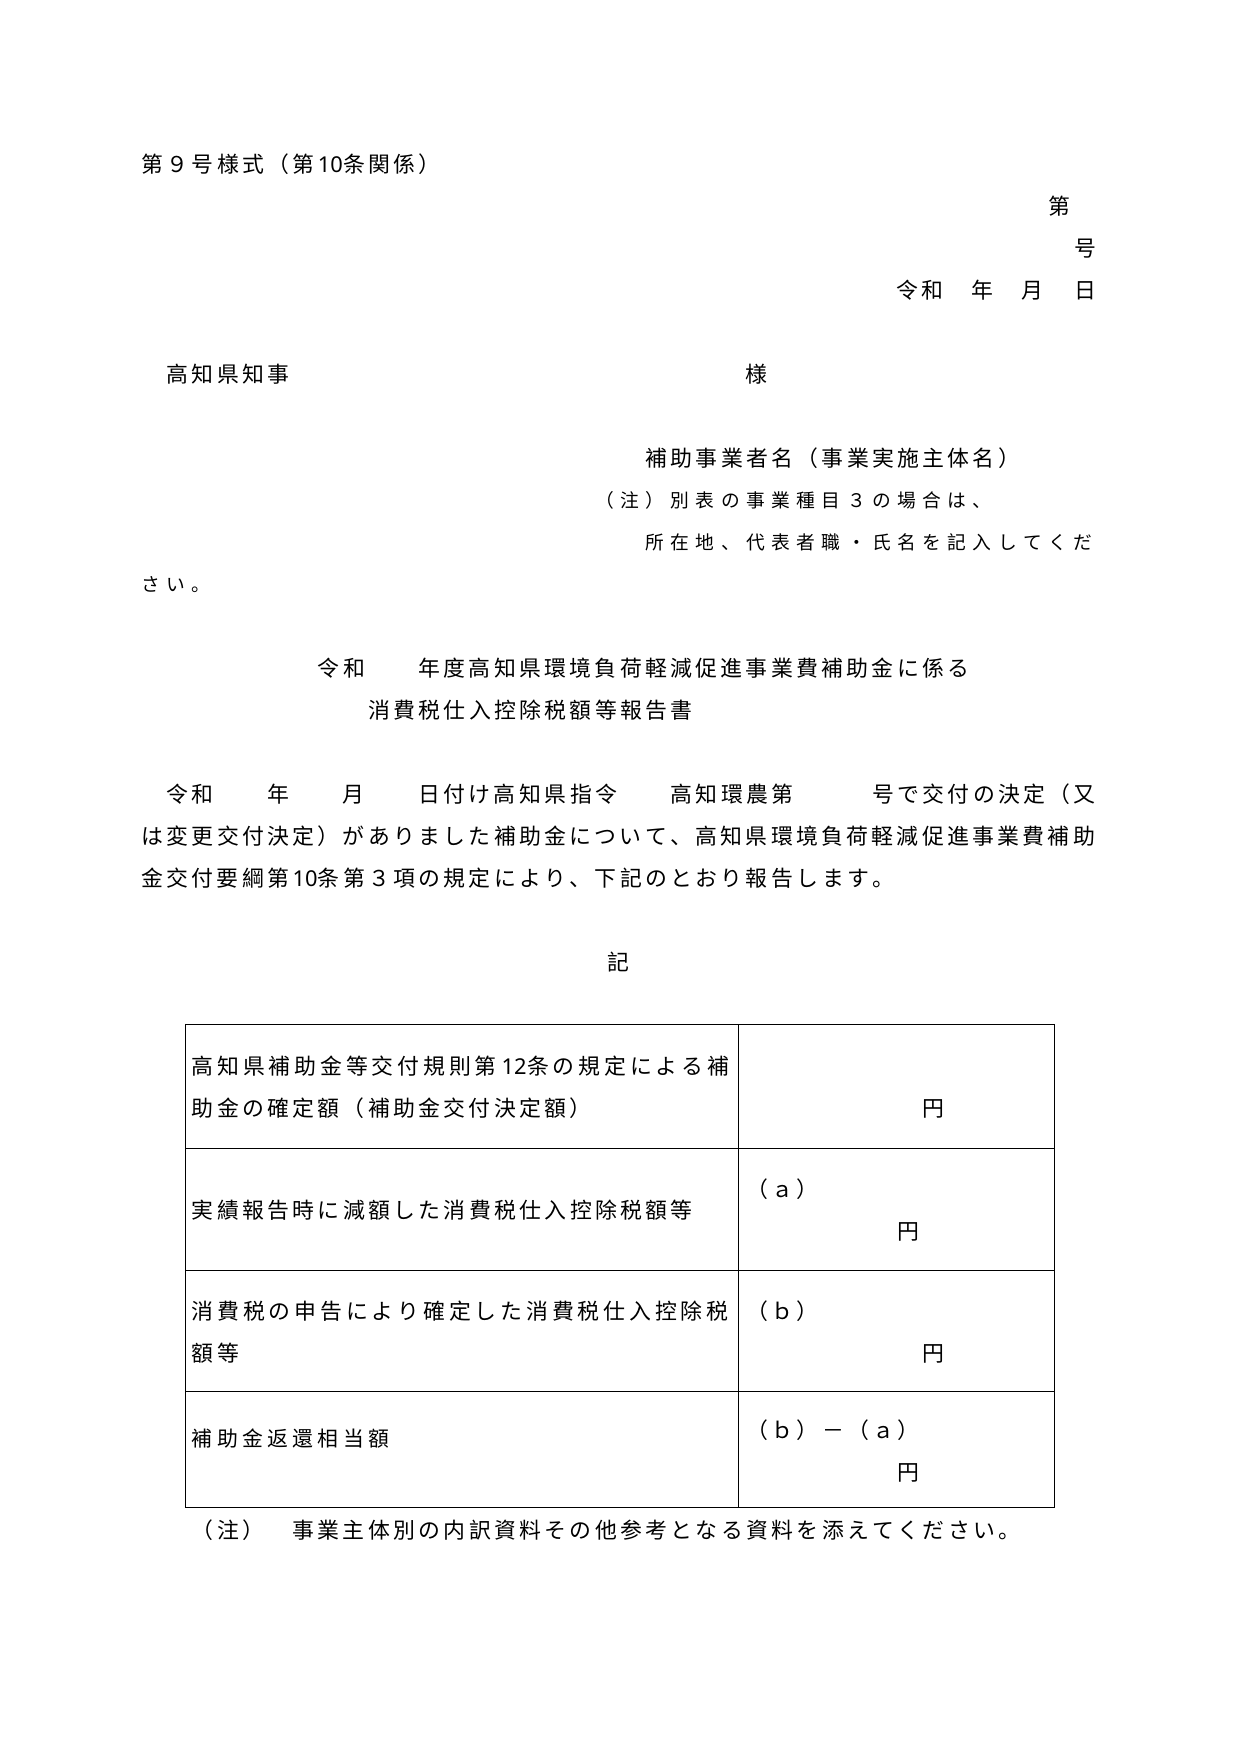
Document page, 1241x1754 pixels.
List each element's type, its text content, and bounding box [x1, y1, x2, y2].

text 高知県知事 様 [141, 352, 1099, 394]
table_header 高知県補助金等交付規則第12条の規定による補助金の確定額（補助金交付決定額） [186, 1025, 738, 1147]
table_cell （ａ） 円 [739, 1149, 1054, 1270]
table_cell （ｂ） 円 [739, 1271, 1054, 1391]
text 令和 年度高知県環境負荷軽減促進事業費補助金に係る [141, 646, 1099, 688]
table_cell （ｂ）－（ａ） 円 [739, 1392, 1054, 1507]
table_cell 実績報告時に減額した消費税仕入控除税額等 [186, 1149, 738, 1270]
table_cell 補助金返還相当額 [186, 1392, 738, 1507]
text （注）別表の事業種目３の場合は、 [141, 478, 1099, 520]
text 記 [141, 940, 1099, 982]
table_header 円 [739, 1025, 1054, 1147]
text 所在地、代表者職・氏名を記入してください。 [141, 520, 1099, 604]
text 第９号様式（第10条関係） [141, 142, 1099, 184]
table_cell 消費税の申告により確定した消費税仕入控除税額等 [186, 1271, 738, 1391]
text 第 号 [141, 184, 1099, 268]
text 消費税仕入控除税額等報告書 [141, 688, 1099, 730]
text 令和 年 月 日 [141, 268, 1099, 310]
text 令和 年 月 日付け高知県指令 高知環農第 号で交付の決定（又は変更交付決定）がありました補助金について、高知県環境負荷軽減促進事業費補助金交付要綱第10条第３項の規定により、下記のとおり報告します。 [141, 772, 1099, 898]
text 補助事業者名（事業実施主体名） [141, 436, 1099, 478]
text （注） 事業主体別の内訳資料その他参考となる資料を添えてください。 [141, 1508, 1099, 1550]
